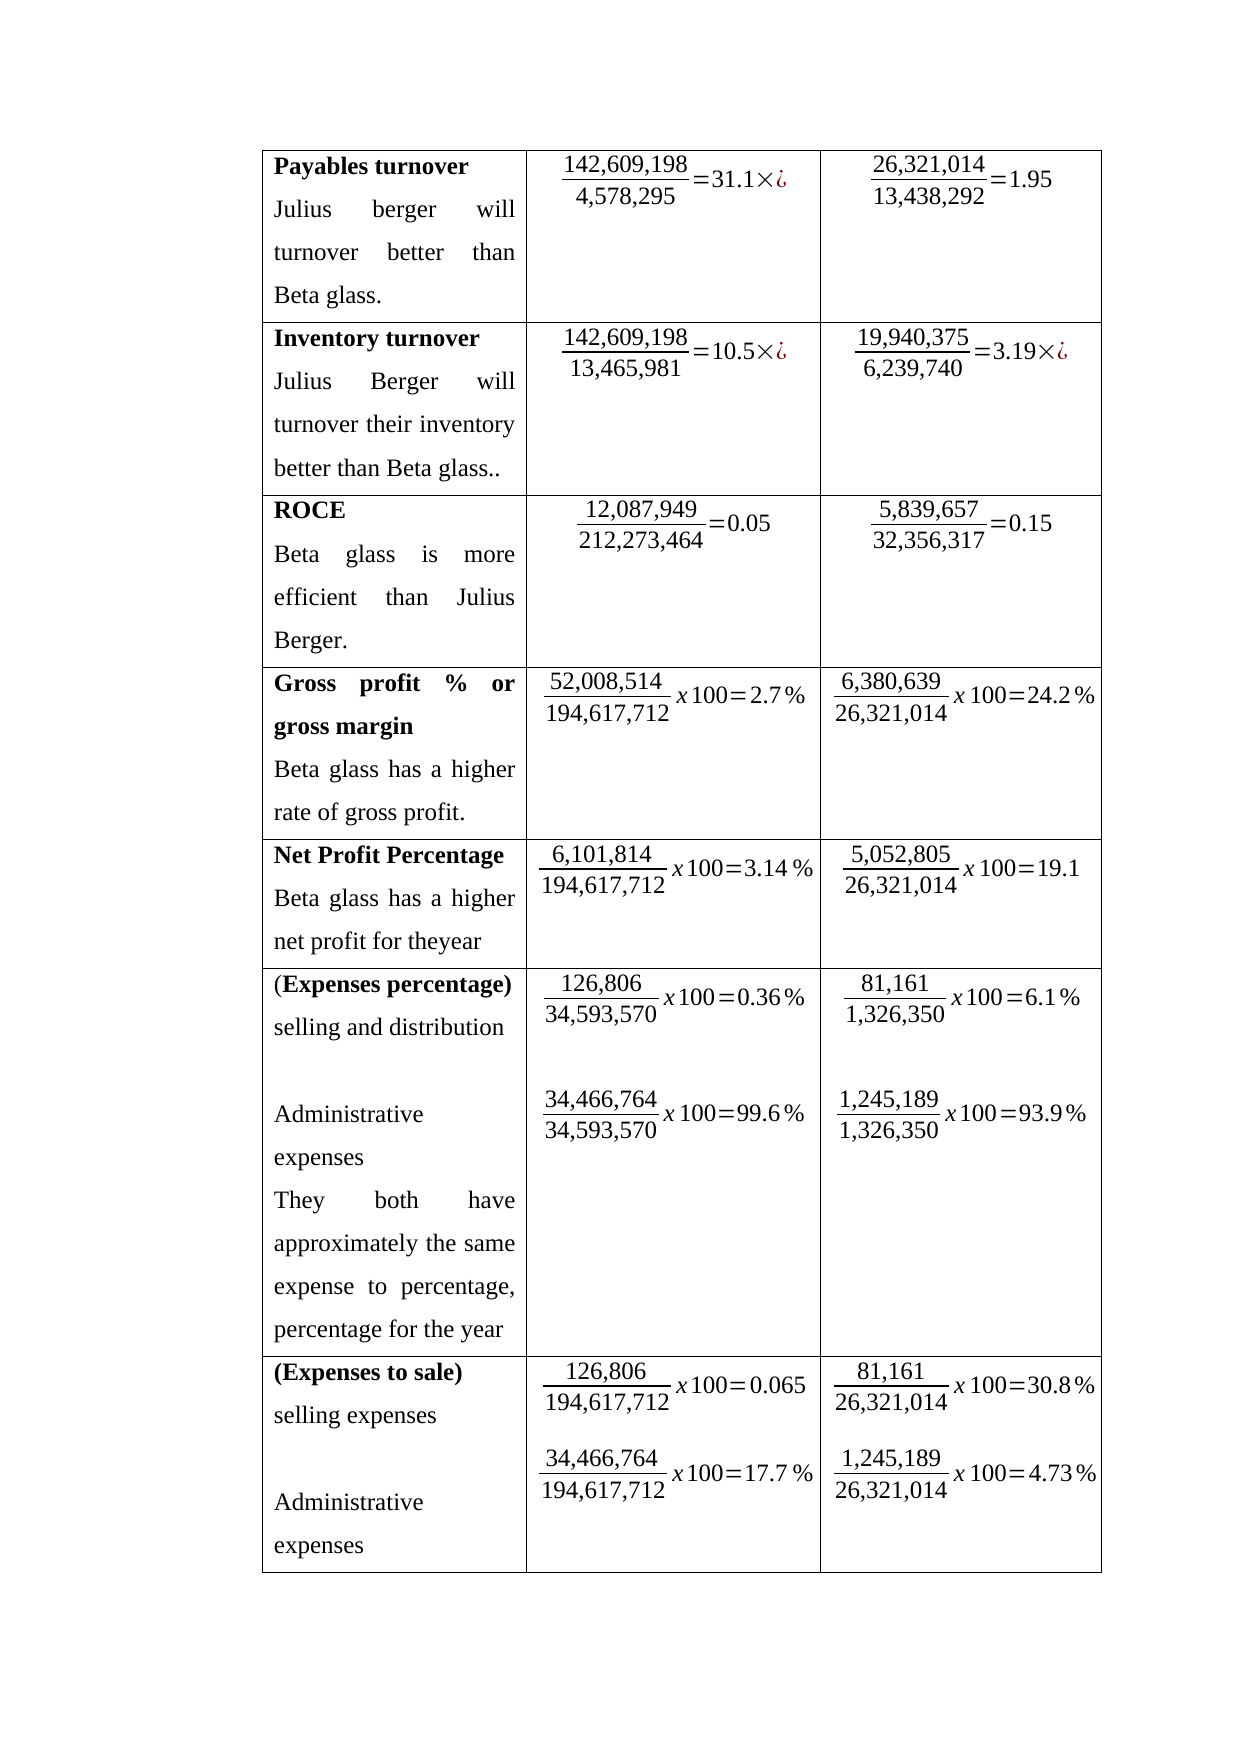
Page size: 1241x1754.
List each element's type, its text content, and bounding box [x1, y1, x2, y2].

table_cell [821, 969, 1101, 1356]
table_cell [821, 496, 1101, 667]
table_cell [527, 151, 820, 322]
table_cell [821, 323, 1101, 494]
table_cell Net Profit Percentage Beta glass has a higher net profit for theyear [263, 840, 526, 968]
table_cell Payables turnover Julius berger will turnover better than Beta glass. [263, 151, 526, 322]
table_cell [527, 1357, 820, 1572]
table_cell Gross profit % or gross margin Beta glass has a higher rate of gross profit. [263, 668, 526, 839]
table_cell [821, 840, 1101, 968]
table_cell [821, 1357, 1101, 1572]
table_cell ROCE Beta glass is more efficient than Julius Berger. [263, 496, 526, 667]
table_cell [821, 668, 1101, 839]
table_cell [263, 1357, 526, 1572]
table_cell [821, 151, 1101, 322]
table_cell [527, 496, 820, 667]
table_cell [527, 323, 820, 494]
table_cell [527, 969, 820, 1356]
table_cell (Expenses percentage) selling and distribution Administrative expenses They both have approximately the same expense to percentage, percentage for the year [263, 969, 526, 1356]
table_cell [527, 668, 820, 839]
table_cell [527, 840, 820, 968]
table_cell Inventory turnover Julius Berger will turnover their inventory better than Beta glass.. [263, 323, 526, 494]
